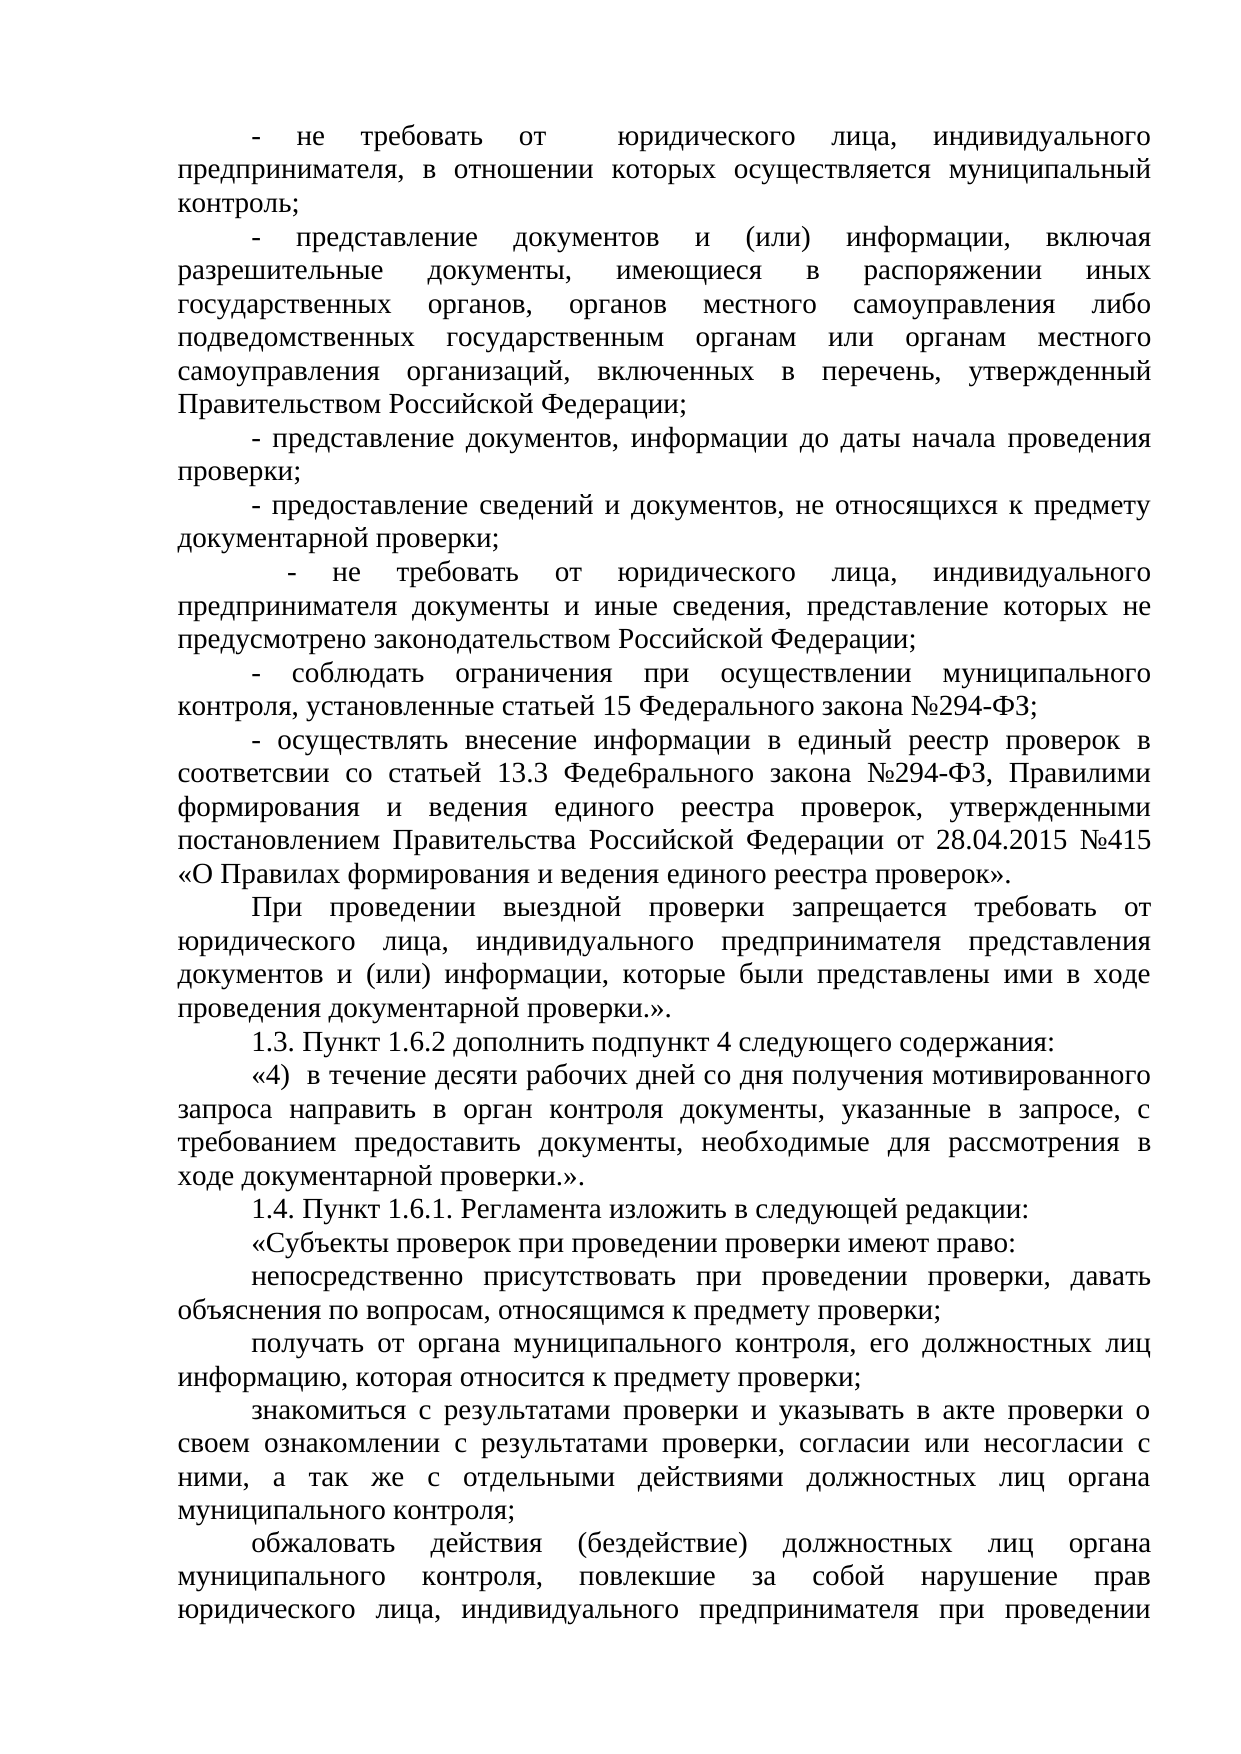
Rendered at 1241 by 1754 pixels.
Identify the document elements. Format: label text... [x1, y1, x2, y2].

text - представление документов, информации до даты начала проведения проверки; [177, 420, 1152, 487]
text - представление документов и (или) информации, включая разрешительные документы, имеющиеся в распоряжении иных государственных органов, органов местного самоуправления либо подведомственных государственным органам или органам местного самоуправления организаций, включенных в перечень, утвержденный Правительством Российской Федерации; [177, 219, 1152, 420]
text непосредственно присутствовать при проведении проверки, давать объяснения по вопросам, относящимся к предмету проверки; [177, 1258, 1152, 1326]
text «Субъекты проверок при проведении проверки имеют право: [177, 1225, 1152, 1258]
text - не требовать от юридического лица, индивидуального предпринимателя документы и иные сведения, представление которых не предусмотрено законодательством Российской Федерации; [177, 554, 1152, 655]
text При проведении выездной проверки запрещается требовать от юридического лица, индивидуального предпринимателя представления документов и (или) информации, которые были представлены ими в ходе проведения документарной проверки.». [177, 889, 1152, 1024]
text 1.3. Пункт 1.6.2 дополнить подпункт 4 следующего содержания: [177, 1024, 1152, 1057]
text - не требовать от юридического лица, индивидуального предпринимателя, в отношении которых осуществляется муниципальный контроль; [177, 118, 1152, 219]
text «4) в течение десяти рабочих дней со дня получения мотивированного запроса направить в орган контроля документы, указанные в запросе, с требованием предоставить документы, необходимые для рассмотрения в ходе документарной проверки.». [177, 1057, 1152, 1191]
text 1.4. Пункт 1.6.1. Регламента изложить в следующей редакции: [177, 1191, 1152, 1225]
text знакомиться с результатами проверки и указывать в акте проверки о своем ознакомлении с результатами проверки, согласии или несогласии с ними, а так же с отдельными действиями должностных лиц органа муниципального контроля; [177, 1393, 1152, 1526]
text - осуществлять внесение информации в единый реестр проверок в соответсвии со статьей 13.3 Феде6рального закона №294-ФЗ, Правилими формирования и ведения единого реестра проверок, утвержденными постановлением Правительства Российской Федерации от 28.04.2015 №415 «О Правилах формирования и ведения единого реестра проверок». [177, 722, 1152, 889]
text - предоставление сведений и документов, не относящихся к предмету документарной проверки; [177, 487, 1152, 554]
text получать от органа муниципального контроля, его должностных лиц информацию, которая относится к предмету проверки; [177, 1326, 1152, 1393]
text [177, 1526, 1152, 1625]
text - соблюдать ограничения при осуществлении муниципального контроля, установленные статьей 15 Федерального закона №294-ФЗ; [177, 655, 1152, 722]
